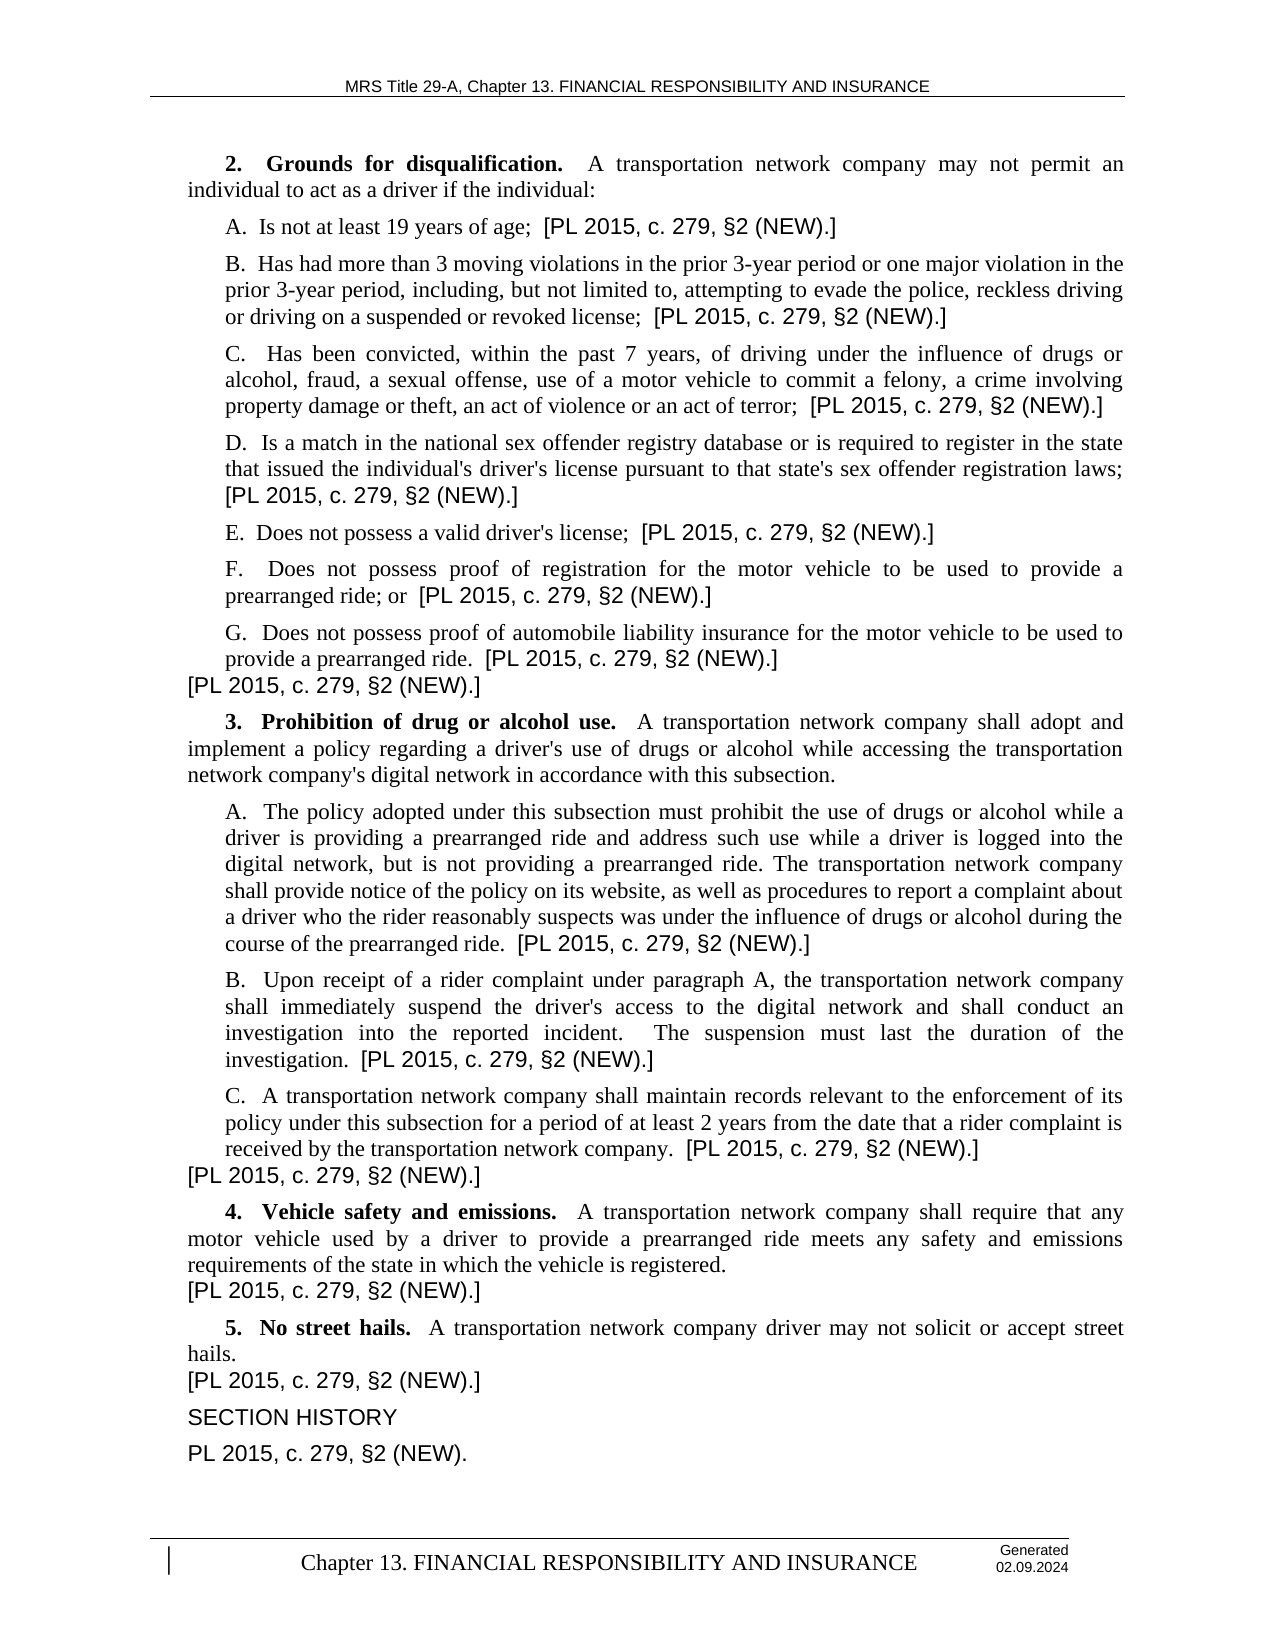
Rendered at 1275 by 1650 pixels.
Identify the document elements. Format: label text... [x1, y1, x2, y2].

text 2. Grounds for disqualification. A transportation network company may not permit an individual to act as a driver if the individual: [187, 150, 1125, 203]
text SECTION HISTORY [187, 1404, 1125, 1430]
text A. The policy adopted under this subsection must prohibit the use of drugs or alcohol while a driver is providing a prearranged ride and address such use while a driver is logged into the digital network, but is not providing a prearranged ride. The transportation network company shall provide notice of the policy on its website, as well as procedures to report a complaint about a driver who the rider reasonably suspects was under the influence of drugs or alcohol during the course of the prearranged ride. [PL 2015, c. 279, §2 (NEW).] [225, 798, 1125, 956]
text C. A transportation network company shall maintain records relevant to the enforcement of its policy under this subsection for a period of at least 2 years from the date that a rider complaint is received by the transportation network company. [PL 2015, c. 279, §2 (NEW).] [225, 1082, 1125, 1162]
text [PL 2015, c. 279, §2 (NEW).] [187, 672, 1125, 698]
text B. Upon receipt of a rider complaint under paragraph A, the transportation network company shall immediately suspend the driver's access to the digital network and shall conduct an investigation into the reported incident. The suspension must last the duration of the investigation. [PL 2015, c. 279, §2 (NEW).] [225, 966, 1125, 1072]
text C. Has been convicted, within the past 7 years, of driving under the influence of drugs or alcohol, fraud, a sexual offense, use of a motor vehicle to commit a felony, a crime involving property damage or theft, an act of violence or an act of terror; [PL 2015, c. 279, §2 (NEW).] [225, 339, 1125, 419]
text [PL 2015, c. 279, §2 (NEW).] [187, 1367, 1125, 1393]
text [PL 2015, c. 279, §2 (NEW).] [187, 1277, 1125, 1304]
text D. Is a match in the national sex offender registry database or is required to register in the state that issued the individual's driver's license pursuant to that state's sex offender registration laws; [PL 2015, c. 279, §2 (NEW).] [225, 429, 1125, 508]
text B. Has had more than 3 moving violations in the prior 3-year period or one major violation in the prior 3-year period, including, but not limited to, attempting to evade the police, reckless driving or driving on a suspended or revoked license; [PL 2015, c. 279, §2 (NEW).] [225, 250, 1125, 329]
text PL 2015, c. 279, §2 (NEW). [187, 1440, 1125, 1467]
text F. Does not possess proof of registration for the motor vehicle to be used to provide a prearranged ride; or [PL 2015, c. 279, §2 (NEW).] [225, 556, 1125, 608]
text 4. Vehicle safety and emissions. A transportation network company shall require that any motor vehicle used by a driver to provide a prearranged ride meets any safety and emissions requirements of the state in which the vehicle is registered. [187, 1198, 1125, 1277]
text 3. Prohibition of drug or alcohol use. A transportation network company shall adopt and implement a policy regarding a driver's use of drugs or alcohol while accessing the transportation network company's digital network in accordance with this subsection. [187, 708, 1125, 787]
text E. Does not possess a valid driver's license; [PL 2015, c. 279, §2 (NEW).] [225, 519, 1125, 545]
text [PL 2015, c. 279, §2 (NEW).] [187, 1162, 1125, 1188]
text A. Is not at least 19 years of age; [PL 2015, c. 279, §2 (NEW).] [225, 213, 1125, 239]
text G. Does not possess proof of automobile liability insurance for the motor vehicle to be used to provide a prearranged ride. [PL 2015, c. 279, §2 (NEW).] [225, 619, 1125, 672]
text 5. No street hails. A transportation network company driver may not solicit or accept street hails. [187, 1314, 1125, 1367]
